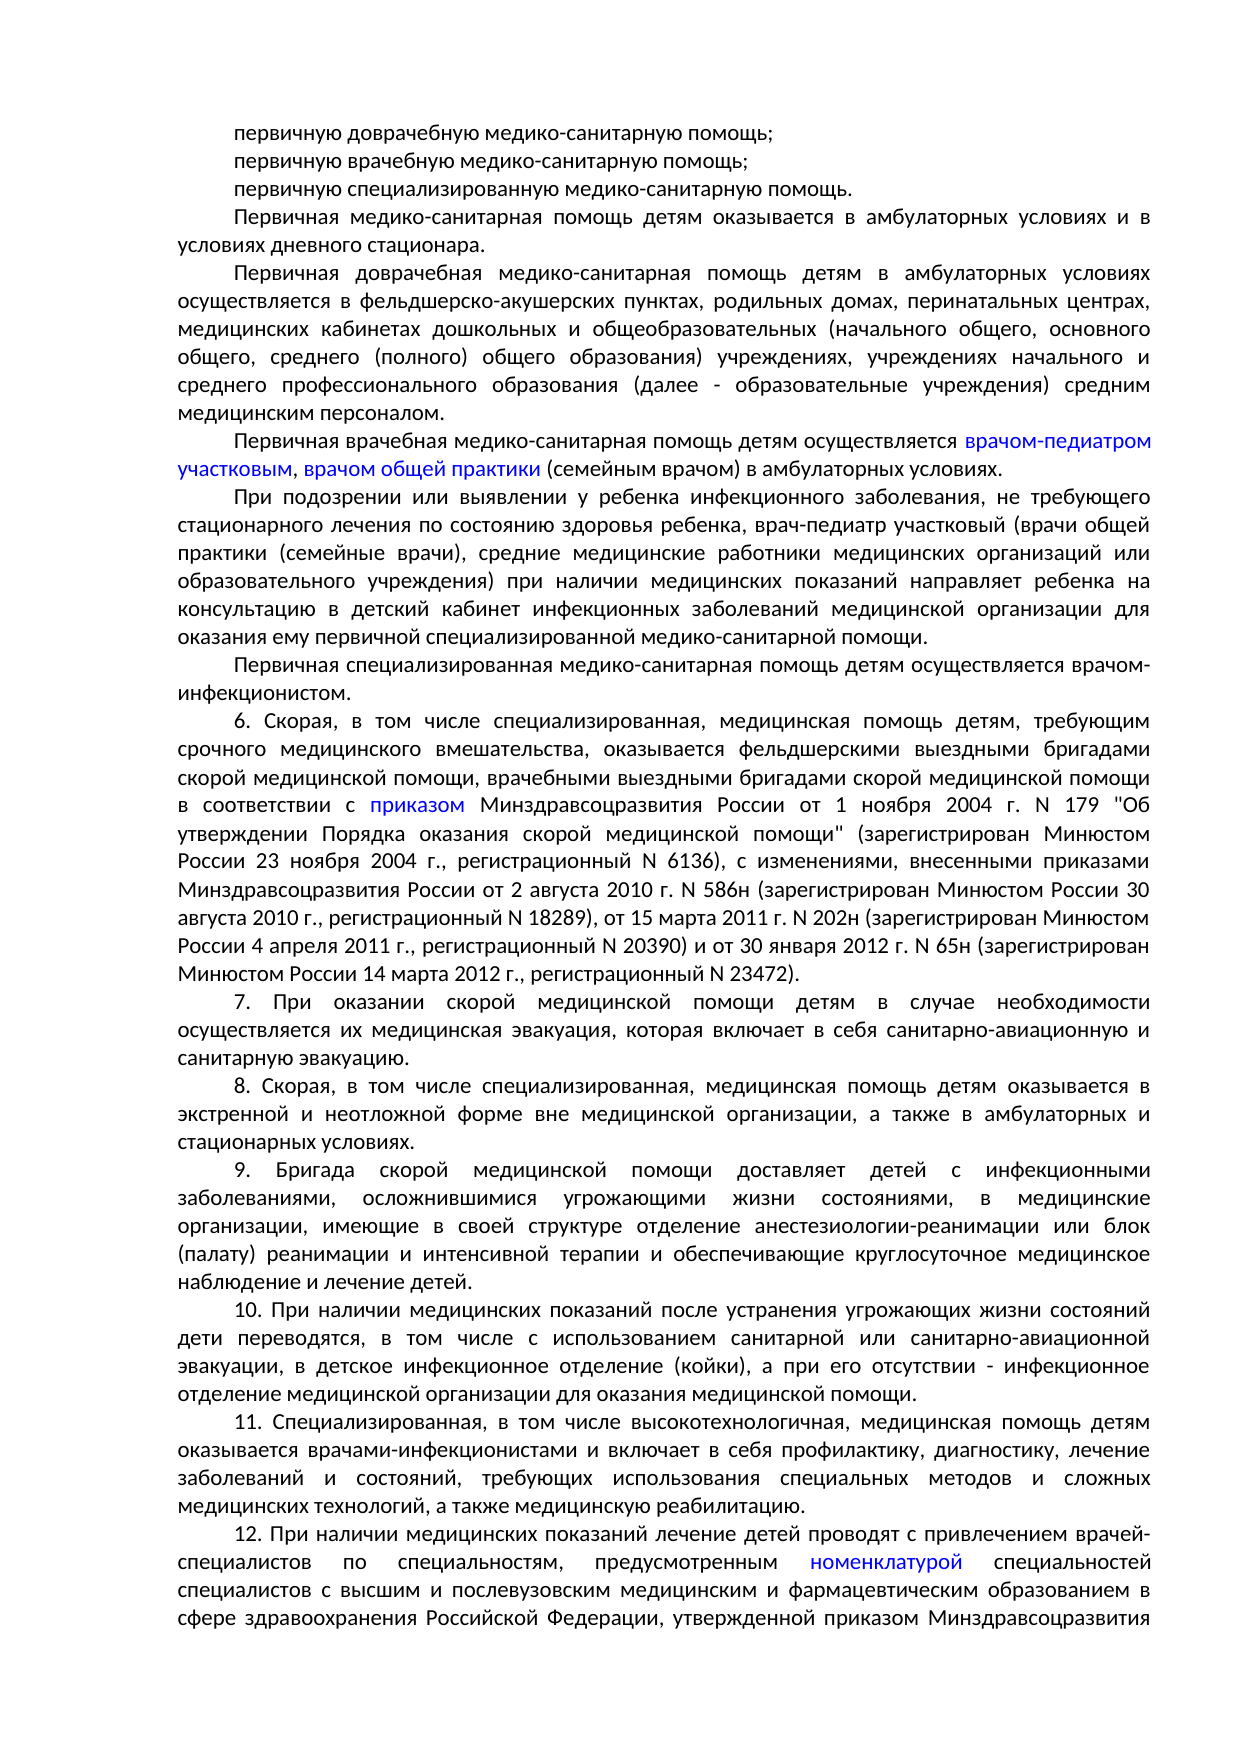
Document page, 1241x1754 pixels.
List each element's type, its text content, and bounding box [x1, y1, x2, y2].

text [177, 1519, 1152, 1631]
text первичную врачебную медико-санитарную помощь; [177, 146, 1152, 174]
text 11. Специализированная, в том числе высокотехнологичная, медицинская помощь детям оказывается врачами-инфекционистами и включает в себя профилактику, диагностику, лечение заболеваний и состояний, требующих использования специальных методов и сложных медицинских технологий, а также медицинскую реабилитацию. [177, 1407, 1152, 1519]
text Первичная специализированная медико-санитарная помощь детям осуществляется врачом-инфекционистом. [177, 651, 1152, 707]
text 6. Скорая, в том числе специализированная, медицинская помощь детям, требующим срочного медицинского вмешательства, оказывается фельдшерскими выездными бригадами скорой медицинской помощи, врачебными выездными бригадами скорой медицинской помощи в соответствии с приказом Минздравсоцразвития России от 1 ноября 2004 г. N 179 "Об утверждении Порядка оказания скорой медицинской помощи" (зарегистрирован Минюстом России 23 ноября 2004 г., регистрационный N 6136), с изменениями, внесенными приказами Минздравсоцразвития России от 2 августа 2010 г. N 586н (зарегистрирован Минюстом России 30 августа 2010 г., регистрационный N 18289), от 15 марта 2011 г. N 202н (зарегистрирован Минюстом России 4 апреля 2011 г., регистрационный N 20390) и от 30 января 2012 г. N 65н (зарегистрирован Минюстом России 14 марта 2012 г., регистрационный N 23472). [177, 707, 1152, 987]
text 10. При наличии медицинских показаний после устранения угрожающих жизни состояний дети переводятся, в том числе с использованием санитарной или санитарно-авиационной эвакуации, в детское инфекционное отделение (койки), а при его отсутствии - инфекционное отделение медицинской организации для оказания медицинской помощи. [177, 1295, 1152, 1407]
text 7. При оказании скорой медицинской помощи детям в случае необходимости осуществляется их медицинская эвакуация, которая включает в себя санитарно-авиационную и санитарную эвакуацию. [177, 987, 1152, 1071]
text 9. Бригада скорой медицинской помощи доставляет детей с инфекционными заболеваниями, осложнившимися угрожающими жизни состояниями, в медицинские организации, имеющие в своей структуре отделение анестезиологии-реанимации или блок (палату) реанимации и интенсивной терапии и обеспечивающие круглосуточное медицинское наблюдение и лечение детей. [177, 1155, 1152, 1295]
text Первичная доврачебная медико-санитарная помощь детям в амбулаторных условиях осуществляется в фельдшерско-акушерских пунктах, родильных домах, перинатальных центрах, медицинских кабинетах дошкольных и общеобразовательных (начального общего, основного общего, среднего (полного) общего образования) учреждениях, учреждениях начального и среднего профессионального образования (далее - образовательные учреждения) средним медицинским персоналом. [177, 258, 1152, 426]
text первичную доврачебную медико-санитарную помощь; [177, 118, 1152, 146]
text 8. Скорая, в том числе специализированная, медицинская помощь детям оказывается в экстренной и неотложной форме вне медицинской организации, а также в амбулаторных и стационарных условиях. [177, 1071, 1152, 1155]
text Первичная врачебная медико-санитарная помощь детям осуществляется врачом-педиатром участковым, врачом общей практики (семейным врачом) в амбулаторных условиях. [177, 426, 1152, 482]
text первичную специализированную медико-санитарную помощь. [177, 174, 1152, 202]
text При подозрении или выявлении у ребенка инфекционного заболевания, не требующего стационарного лечения по состоянию здоровья ребенка, врач-педиатр участковый (врачи общей практики (семейные врачи), средние медицинские работники медицинских организаций или образовательного учреждения) при наличии медицинских показаний направляет ребенка на консультацию в детский кабинет инфекционных заболеваний медицинской организации для оказания ему первичной специализированной медико-санитарной помощи. [177, 482, 1152, 651]
text Первичная медико-санитарная помощь детям оказывается в амбулаторных условиях и в условиях дневного стационара. [177, 202, 1152, 258]
